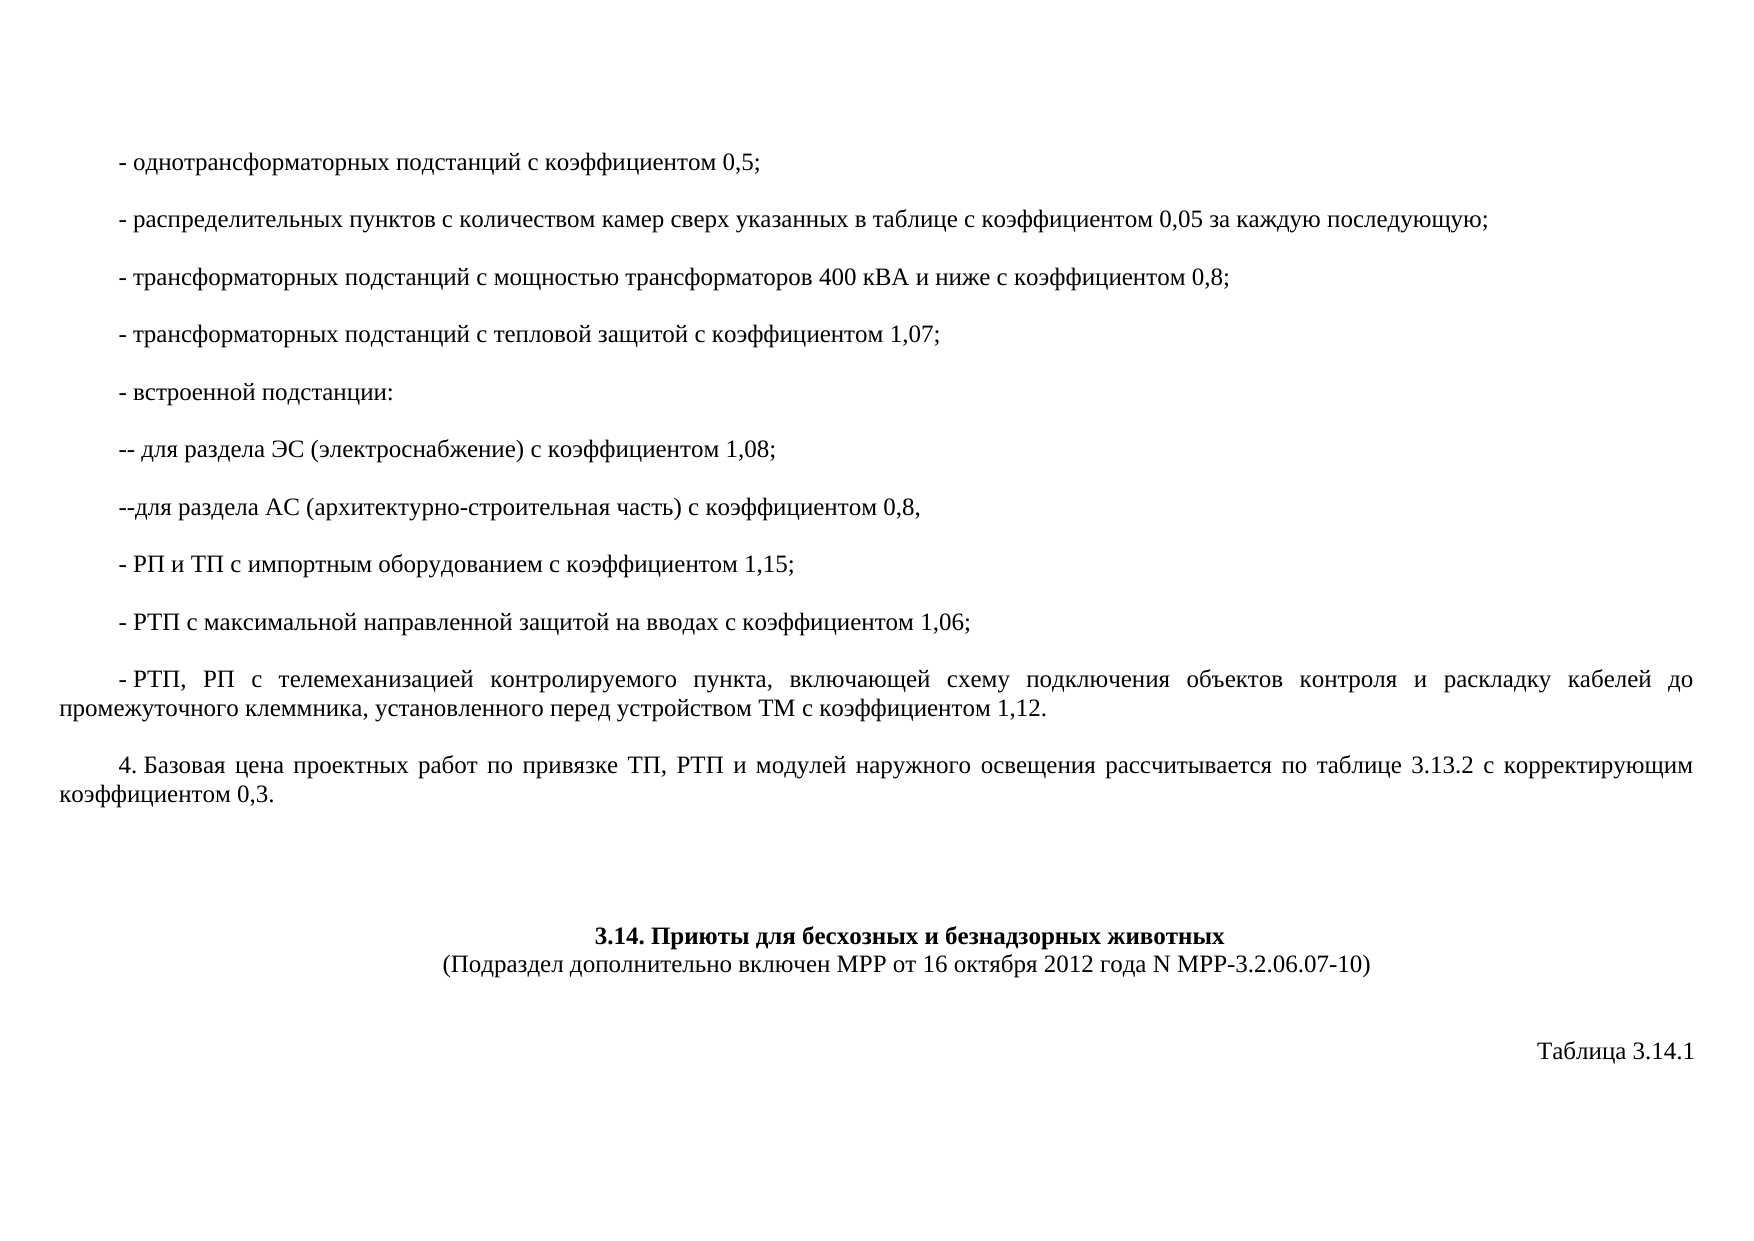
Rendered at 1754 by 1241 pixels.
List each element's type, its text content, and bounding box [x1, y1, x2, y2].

text - распределительных пунктов с количеством камер сверх указанных в таблице с коэффициентом 0,05 за каждую последующую; [59, 204, 1695, 233]
text - встроенной подстанции: [59, 377, 1695, 406]
text -- для раздела ЭС (электроснабжение) с коэффициентом 1,08; [59, 434, 1695, 463]
text - РП и ТП с импортным оборудованием с коэффициентом 1,15; [59, 549, 1695, 578]
text - РТП, РП с телемеханизацией контролируемого пункта, включающей схему подключения объектов контроля и раскладку кабелей до промежуточного клеммника, установленного перед устройством ТМ с коэффициентом 1,12. [59, 664, 1695, 722]
text - трансформаторных подстанций с мощностью трансформаторов 400 кВА и ниже с коэффициентом 0,8; [59, 262, 1695, 291]
text - однотрансформаторных подстанций с коэффициентом 0,5; [59, 147, 1695, 176]
text --для раздела АС (архитектурно-строительная часть) с коэффициентом 0,8, [59, 492, 1695, 521]
text Таблица 3.14.1 [59, 1036, 1695, 1064]
text - РТП с максимальной направленной защитой на вводах с коэффициентом 1,06; [59, 607, 1695, 636]
text 4. Базовая цена проектных работ по привязке ТП, РТП и модулей наружного освещения рассчитывается по таблице 3.13.2 с корректирующим коэффициентом 0,3. [59, 751, 1695, 808]
text (Подраздел дополнительно включен МРР от 16 октября 2012 года N МРР-3.2.06.07-10) [59, 949, 1695, 978]
text 3.14. Приюты для бесхозных и безнадзорных животных [59, 921, 1695, 949]
text - трансформаторных подстанций с тепловой защитой с коэффициентом 1,07; [59, 319, 1695, 348]
